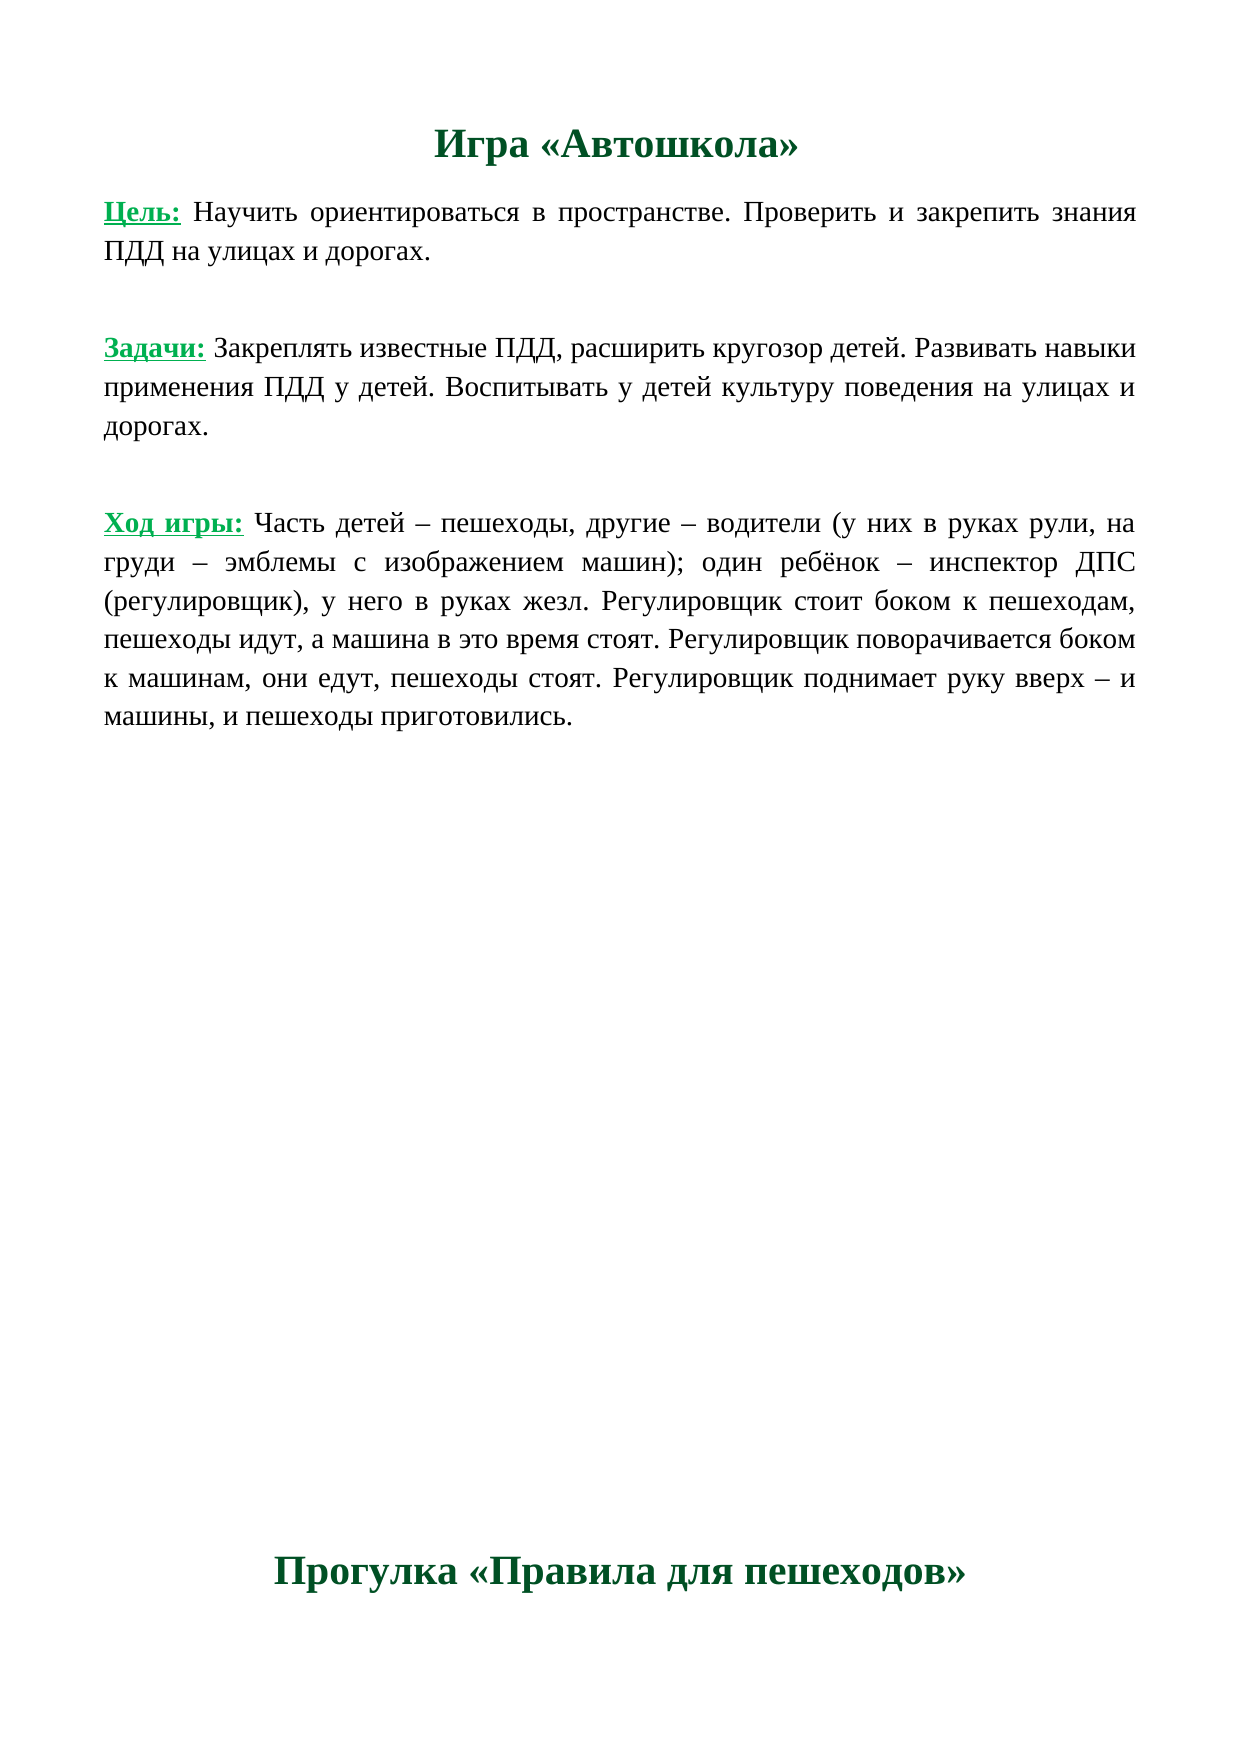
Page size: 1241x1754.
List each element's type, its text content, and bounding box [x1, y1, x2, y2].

text Игра «Автошкола» [103, 118, 1137, 166]
text Цель: Научить ориентироваться в пространстве. Проверить и закрепить знания ПДД на улицах и дорогах. [103, 194, 1137, 266]
text Ход игры: Часть детей – пешеходы, другие – водители (у них в руках рули, на груди – эмблемы с изображением машин); один ребёнок – инспектор ДПС (регулировщик), у него в руках жезл. Регулировщик стоит боком к пешеходам, пешеходы идут, а машина в это время стоят. Регулировщик поворачивается боком к машинам, они едут, пешеходы стоят. Регулировщик поднимает руку вверх – и машины, и пешеходы приготовились. [103, 467, 1137, 732]
text Задачи: Закреплять известные ПДД, расширить кругозор детей. Развивать навыки применения ПДД у детей. Воспитывать у детей культуру поведения на улицах и дорогах. [103, 292, 1137, 441]
text Прогулка «Правила для пешеходов» [103, 1502, 1137, 1593]
